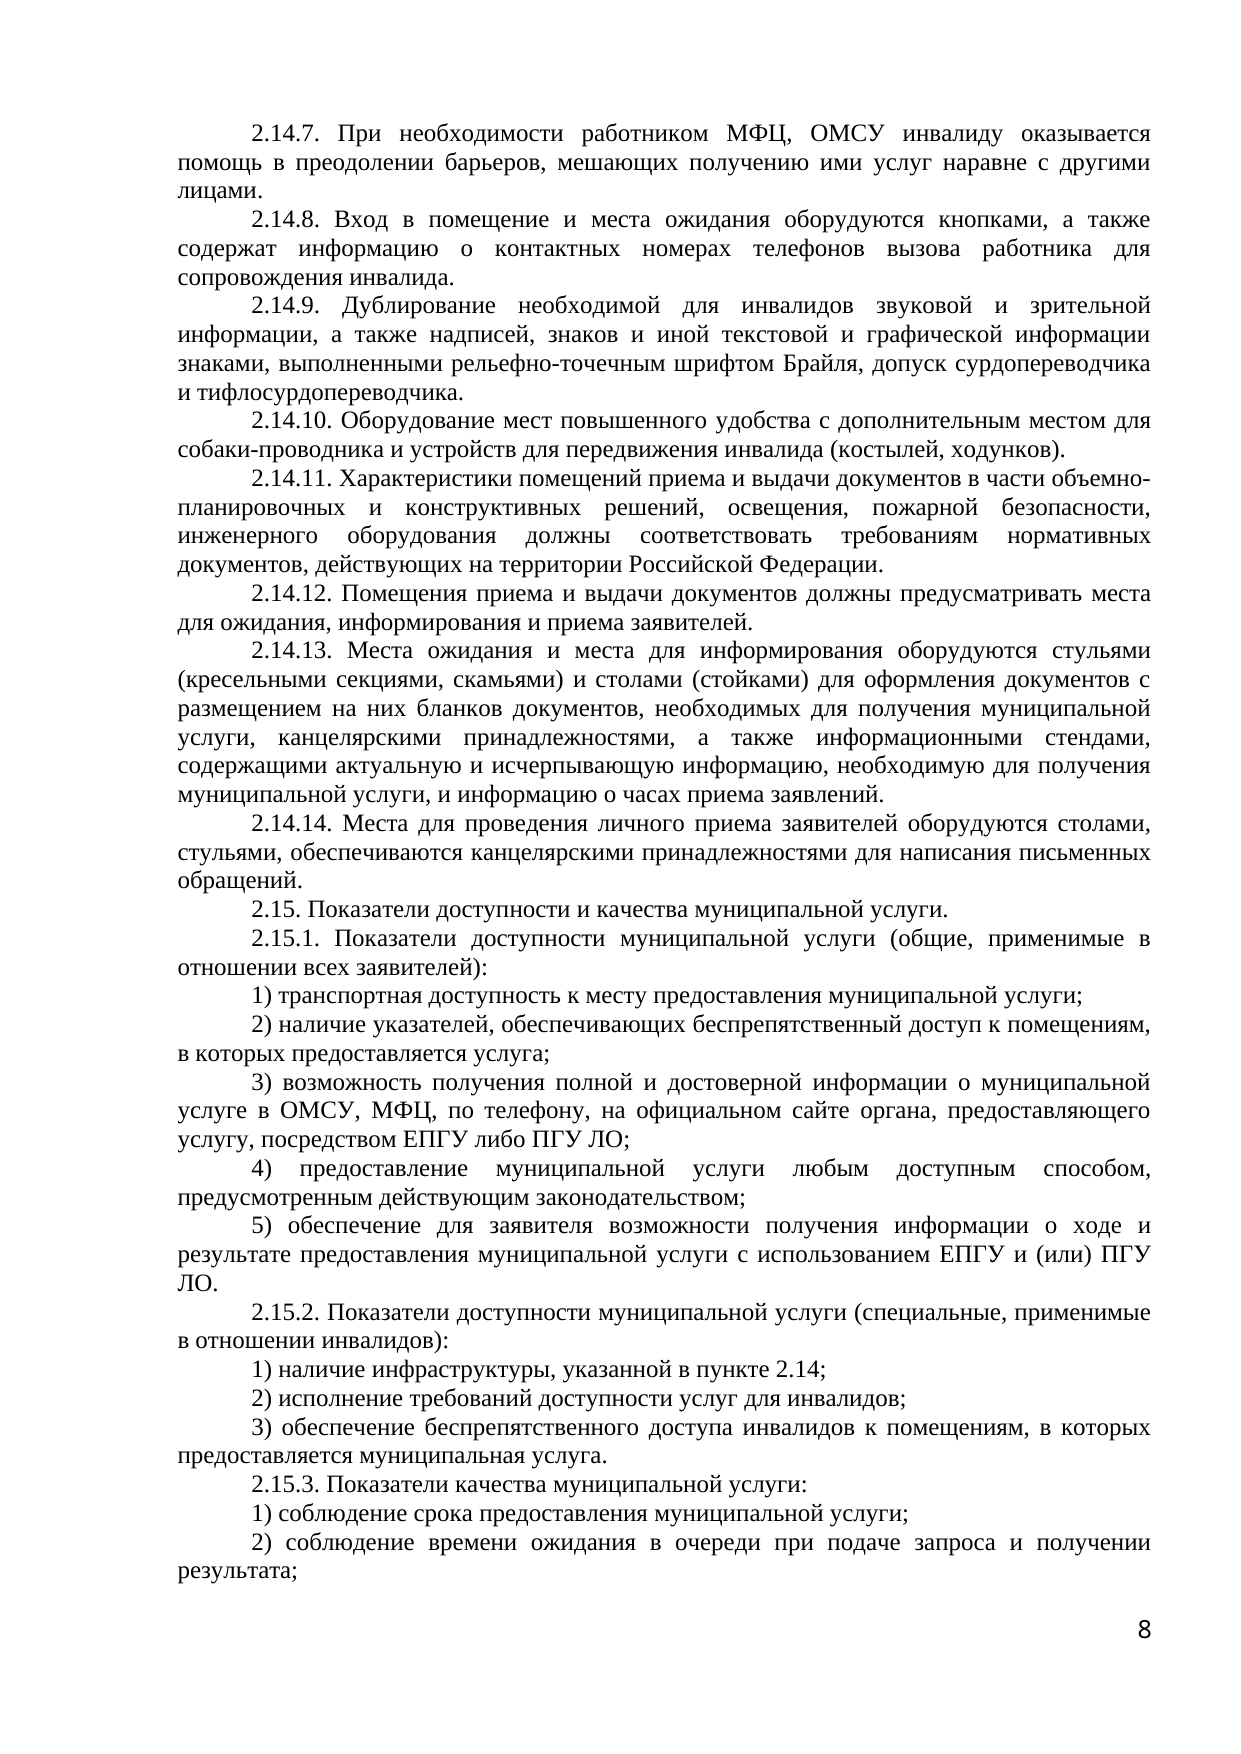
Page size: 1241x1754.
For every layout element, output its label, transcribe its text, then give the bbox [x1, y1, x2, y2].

text 2.14.8. Вход в помещение и места ожидания оборудуются кнопками, а также содержат информацию о контактных номерах телефонов вызова работника для сопровождения инвалида. [177, 204, 1152, 291]
text 1) наличие инфраструктуры, указанной в пункте 2.14; [177, 1354, 1152, 1383]
text 3) обеспечение беспрепятственного доступа инвалидов к помещениям, в которых предоставляется муниципальная услуга. [177, 1412, 1152, 1469]
text 2.14.12. Помещения приема и выдачи документов должны предусматривать места для ожидания, информирования и приема заявителей. [177, 578, 1152, 636]
text 2.14.14. Места для проведения личного приема заявителей оборудуются столами, стульями, обеспечиваются канцелярскими принадлежностями для написания письменных обращений. [177, 808, 1152, 894]
text 2) исполнение требований доступности услуг для инвалидов; [177, 1383, 1152, 1412]
text 2.15.2. Показатели доступности муниципальной услуги (специальные, применимые в отношении инвалидов): [177, 1297, 1152, 1354]
text 2.14.9. Дублирование необходимой для инвалидов звуковой и зрительной информации, а также надписей, знаков и иной текстовой и графической информации знаками, выполненными рельефно-точечным шрифтом Брайля, допуск сурдопереводчика и тифлосурдопереводчика. [177, 291, 1152, 406]
text 2.14.7. При необходимости работником МФЦ, ОМСУ инвалиду оказывается помощь в преодолении барьеров, мешающих получению ими услуг наравне с другими лицами. [177, 118, 1152, 204]
text 1) транспортная доступность к месту предоставления муниципальной услуги; [177, 981, 1152, 1009]
text 1) соблюдение срока предоставления муниципальной услуги; [177, 1498, 1152, 1527]
text 2.14.13. Места ожидания и места для информирования оборудуются стульями (кресельными секциями, скамьями) и столами (стойками) для оформления документов с размещением на них бланков документов, необходимых для получения муниципальной услуги, канцелярскими принадлежностями, а также информационными стендами, содержащими актуальную и исчерпывающую информацию, необходимую для получения муниципальной услуги, и информацию о часах приема заявлений. [177, 636, 1152, 808]
text 3) возможность получения полной и достоверной информации о муниципальной услуге в ОМСУ, МФЦ, по телефону, на официальном сайте органа, предоставляющего услугу, посредством ЕПГУ либо ПГУ ЛО; [177, 1067, 1152, 1153]
text 2.15.1. Показатели доступности муниципальной услуги (общие, применимые в отношении всех заявителей): [177, 923, 1152, 981]
text 2.14.11. Характеристики помещений приема и выдачи документов в части объемно-планировочных и конструктивных решений, освещения, пожарной безопасности, инженерного оборудования должны соответствовать требованиям нормативных документов, действующих на территории Российской Федерации. [177, 463, 1152, 578]
text 2) наличие указателей, обеспечивающих беспрепятственный доступ к помещениям, в которых предоставляется услуга; [177, 1009, 1152, 1067]
text 2.14.10. Оборудование мест повышенного удобства с дополнительным местом для собаки-проводника и устройств для передвижения инвалида (костылей, ходунков). [177, 406, 1152, 463]
text 2.15.3. Показатели качества муниципальной услуги: [177, 1469, 1152, 1498]
text 2) соблюдение времени ожидания в очереди при подаче запроса и получении результата; [177, 1527, 1152, 1584]
text 4) предоставление муниципальной услуги любым доступным способом, предусмотренным действующим законодательством; [177, 1153, 1152, 1211]
text 5) обеспечение для заявителя возможности получения информации о ходе и результате предоставления муниципальной услуги с использованием ЕПГУ и (или) ПГУ ЛО. [177, 1211, 1152, 1297]
text 2.15. Показатели доступности и качества муниципальной услуги. [177, 894, 1152, 923]
